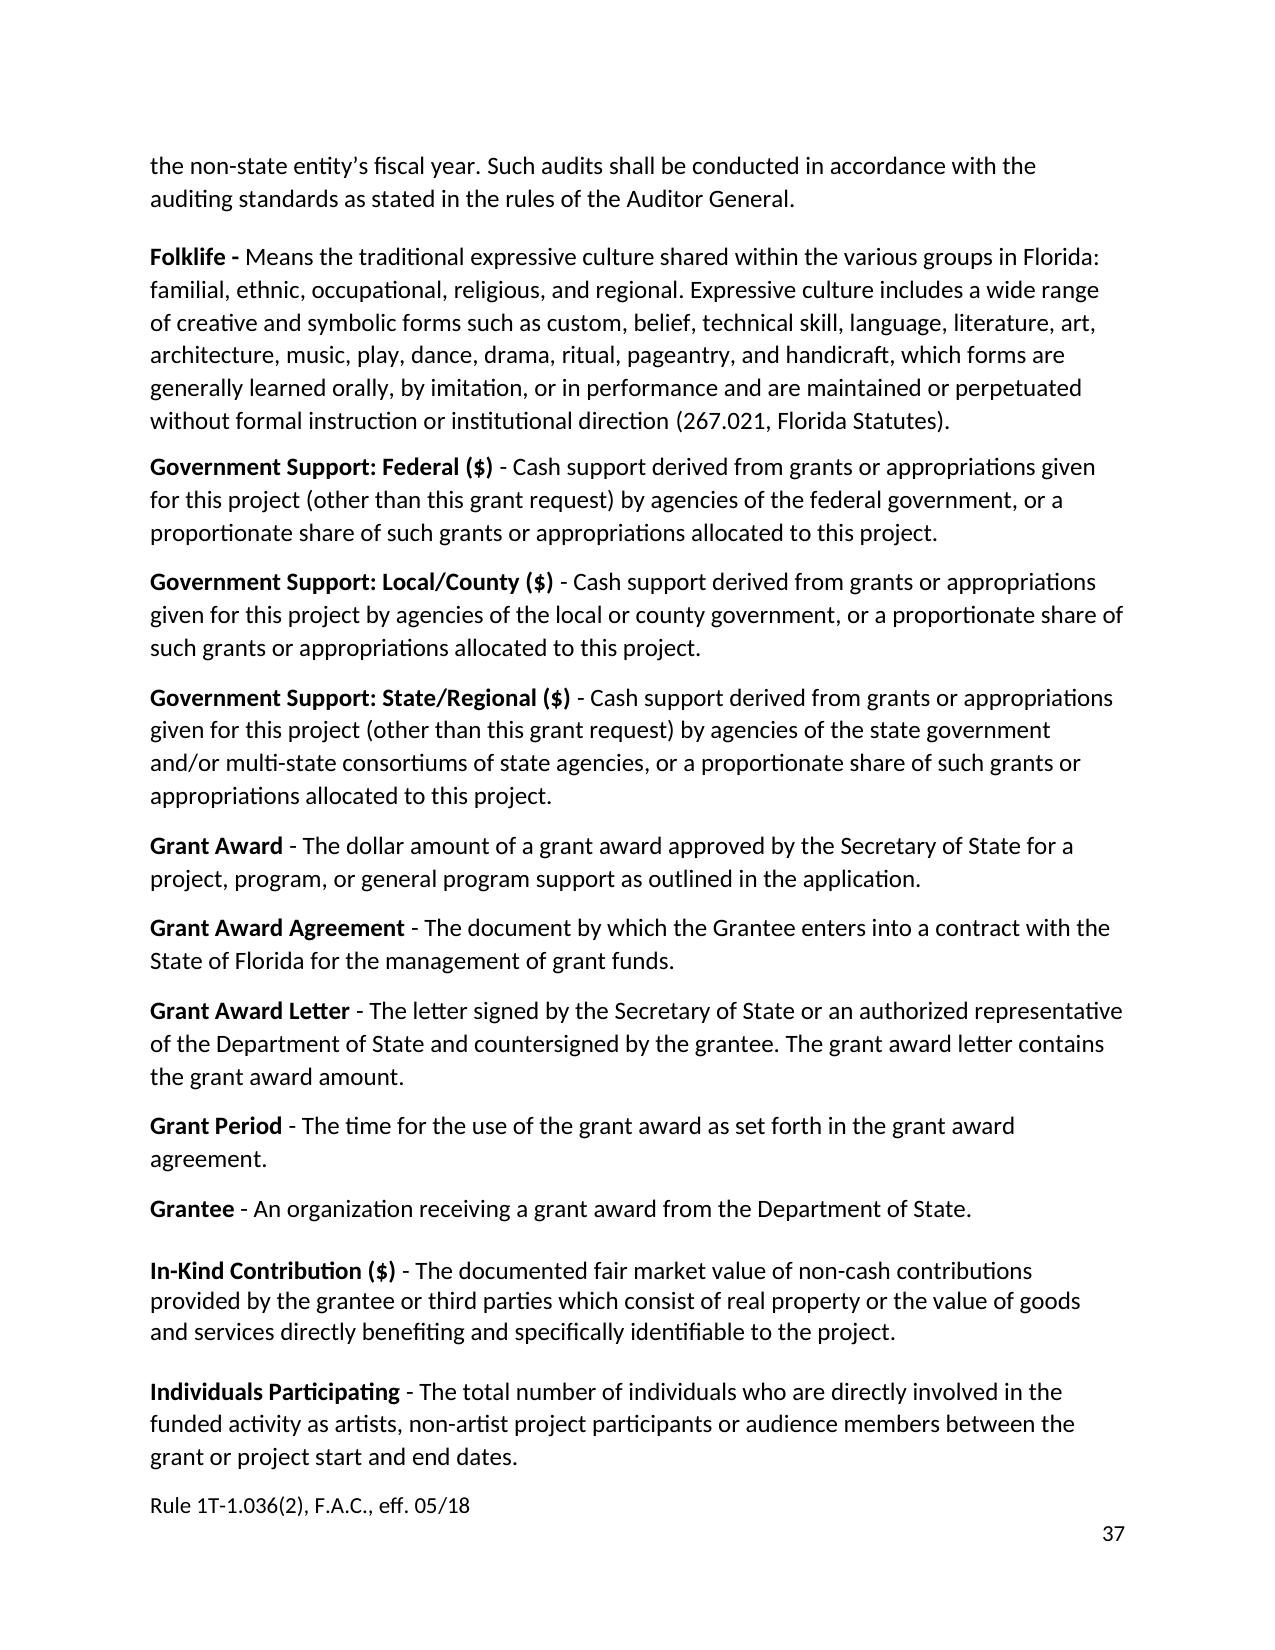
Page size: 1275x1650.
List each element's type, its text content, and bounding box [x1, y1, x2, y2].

text Folklife - Means the traditional expressive culture shared within the various groups in Florida: familial, ethnic, occupational, religious, and regional. Expressive culture includes a wide range of creative and symbolic forms such as custom, belief, technical skill, language, literature, art, architecture, music, play, dance, drama, ritual, pageantry, and handicraft, which forms are generally learned orally, by imitation, or in performance and are maintained or perpetuated without formal instruction or institutional direction (267.021, Florida Statutes). [150, 241, 1125, 436]
text Grant Award - The dollar amount of a grant award approved by the Secretary of State for a project, program, or general program support as outlined in the application. [150, 830, 1125, 893]
text Government Support: Federal ($) - Cash support derived from grants or appropriations given for this project (other than this grant request) by agencies of the federal government, or a proportionate share of such grants or appropriations allocated to this project. [150, 451, 1125, 547]
text Individuals Participating - The total number of individuals who are directly involved in the funded activity as artists, non-artist project participants or audience members between the grant or project start and end dates. [150, 1376, 1125, 1472]
text Grant Period - The time for the use of the grant award as set forth in the grant award agreement. [150, 1110, 1125, 1174]
text Grantee - An organization receiving a grant award from the Department of State. [150, 1193, 1125, 1223]
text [150, 150, 1125, 213]
text Government Support: Local/County ($) - Cash support derived from grants or appropriations given for this project by agencies of the local or county government, or a proportionate share of such grants or appropriations allocated to this project. [150, 566, 1125, 663]
text Government Support: State/Regional ($) - Cash support derived from grants or appropriations given for this project (other than this grant request) by agencies of the state government and/or multi-state consortiums of state agencies, or a proportionate share of such grants or appropriations allocated to this project. [150, 682, 1125, 811]
text In-Kind Contribution ($) - The documented fair market value of non-cash contributions provided by the grantee or third parties which consist of real property or the value of goods and services directly benefiting and specifically identifiable to the project. [150, 1255, 1125, 1347]
text Grant Award Letter - The letter signed by the Secretary of State or an authorized representative of the Department of State and countersigned by the grantee. The grant award letter contains the grant award amount. [150, 995, 1125, 1091]
text Grant Award Agreement - The document by which the Grantee enters into a contract with the State of Florida for the management of grant funds. [150, 912, 1125, 976]
